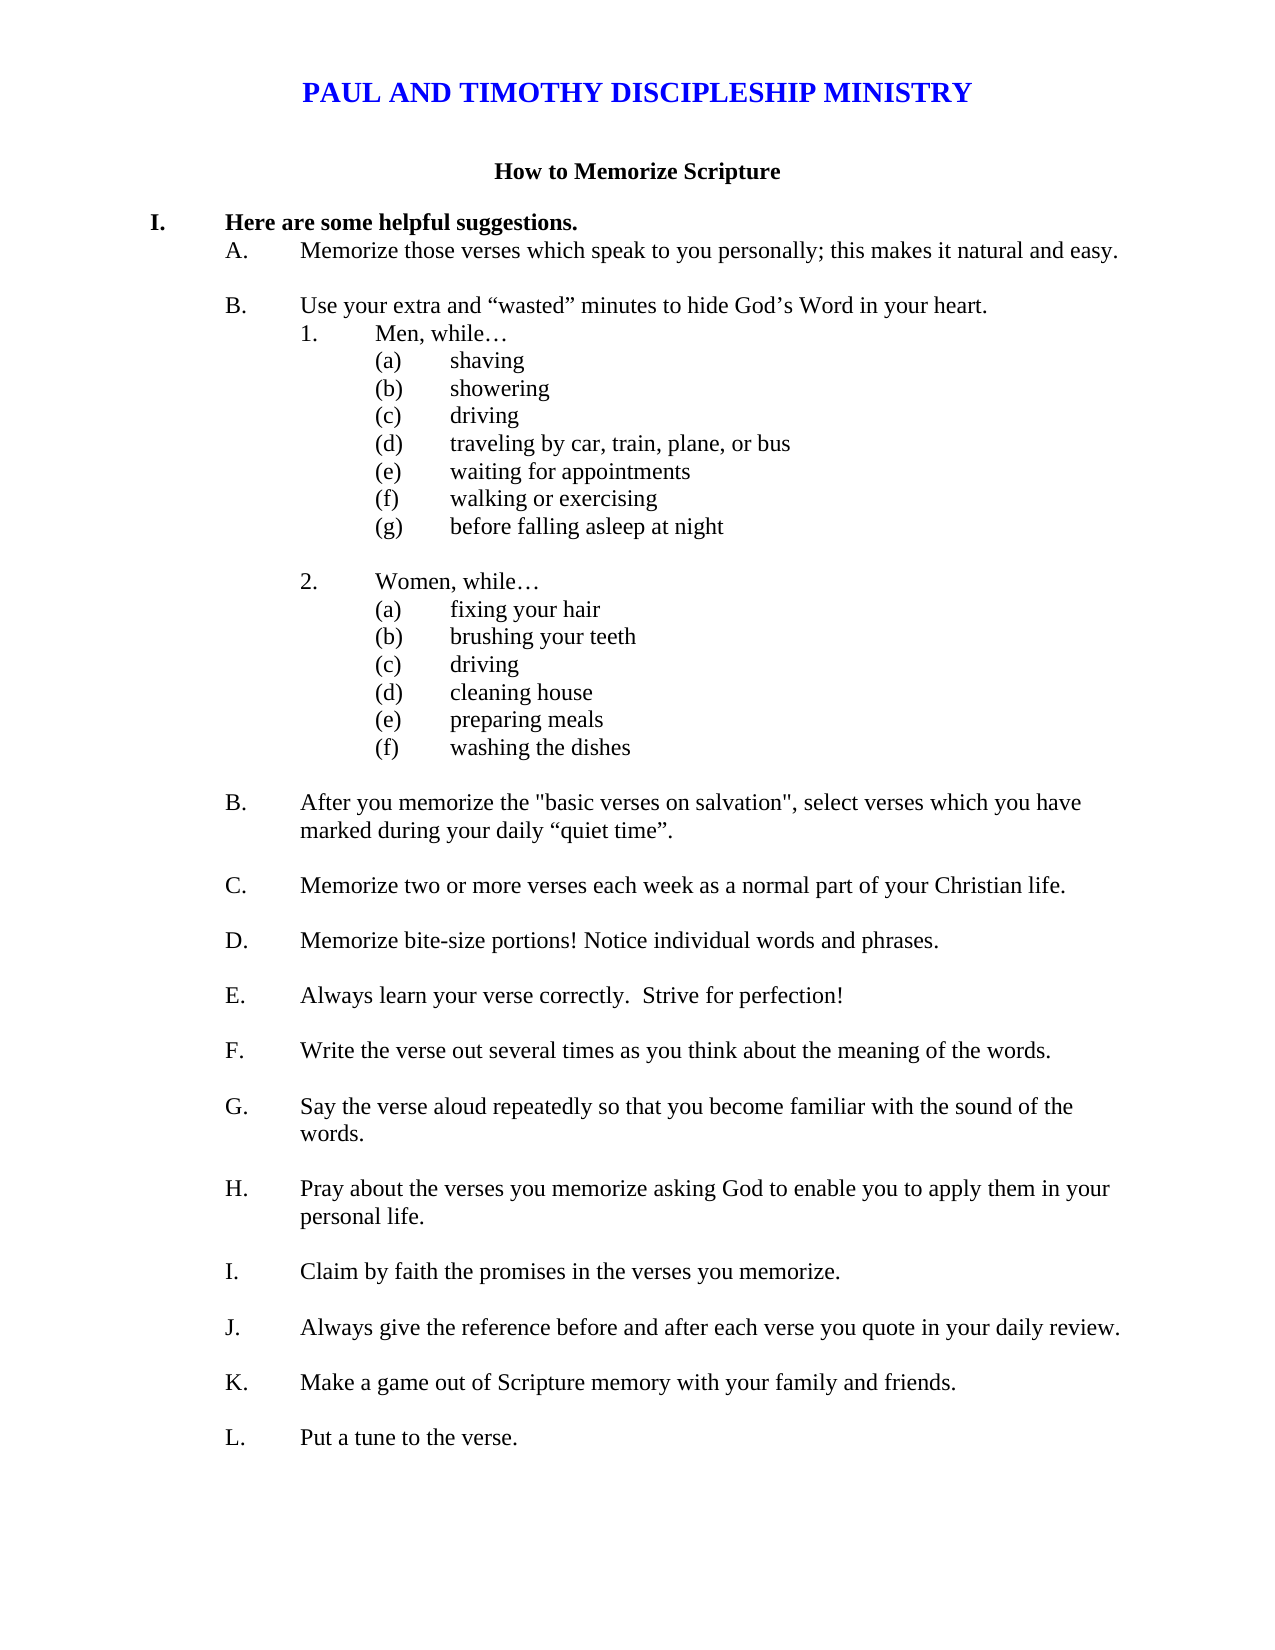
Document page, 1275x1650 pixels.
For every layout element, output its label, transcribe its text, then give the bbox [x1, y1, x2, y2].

text B. Use your extra and “wasted” minutes to hide God’s Word in your heart. [150, 291, 1125, 319]
text (e) preparing meals [150, 705, 1125, 733]
text C. Memorize two or more verses each week as a normal part of your Christian life. [150, 871, 1125, 898]
text G. Say the verse aloud repeatedly so that you become familiar with the sound of the words. [225, 1092, 1125, 1147]
text J. Always give the reference before and after each verse you quote in your daily review. [225, 1312, 1125, 1340]
text How to Memorize Scripture [150, 157, 1125, 184]
text (c) driving [150, 650, 1125, 678]
text (e) waiting for appointments [150, 457, 1125, 484]
text 2. Women, while… [150, 567, 1125, 595]
text (d) traveling by car, train, plane, or bus [150, 429, 1125, 457]
text (g) before falling asleep at night [150, 512, 1125, 539]
text K. Make a game out of Scripture memory with your family and friends. [150, 1368, 1125, 1395]
text F. Write the verse out several times as you think about the meaning of the words. [150, 1036, 1125, 1064]
text I. Here are some helpful suggestions. [150, 208, 1125, 236]
text I. Claim by faith the promises in the verses you memorize. [150, 1257, 1125, 1285]
text (b) brushing your teeth [150, 622, 1125, 650]
text H. Pray about the verses you memorize asking God to enable you to apply them in your personal life. [225, 1174, 1125, 1230]
text (d) cleaning house [150, 678, 1125, 705]
text B. After you memorize the "basic verses on salvation", select verses which you have marked during your daily “quiet time”. [225, 788, 1125, 843]
text 1. Men, while… [150, 319, 1125, 346]
text E. Always learn your verse correctly. Strive for perfection! [150, 981, 1125, 1009]
text (a) shaving [150, 346, 1125, 374]
text D. Memorize bite-size portions! Notice individual words and phrases. [150, 926, 1125, 954]
text (b) showering [150, 374, 1125, 402]
text A. Memorize those verses which speak to you personally; this makes it natural and easy. [225, 236, 1125, 263]
text (a) fixing your hair [150, 595, 1125, 622]
text (f) walking or exercising [150, 484, 1125, 512]
text (c) driving [150, 402, 1125, 429]
text L. Put a tune to the verse. [150, 1423, 1125, 1451]
text (f) washing the dishes [150, 733, 1125, 760]
